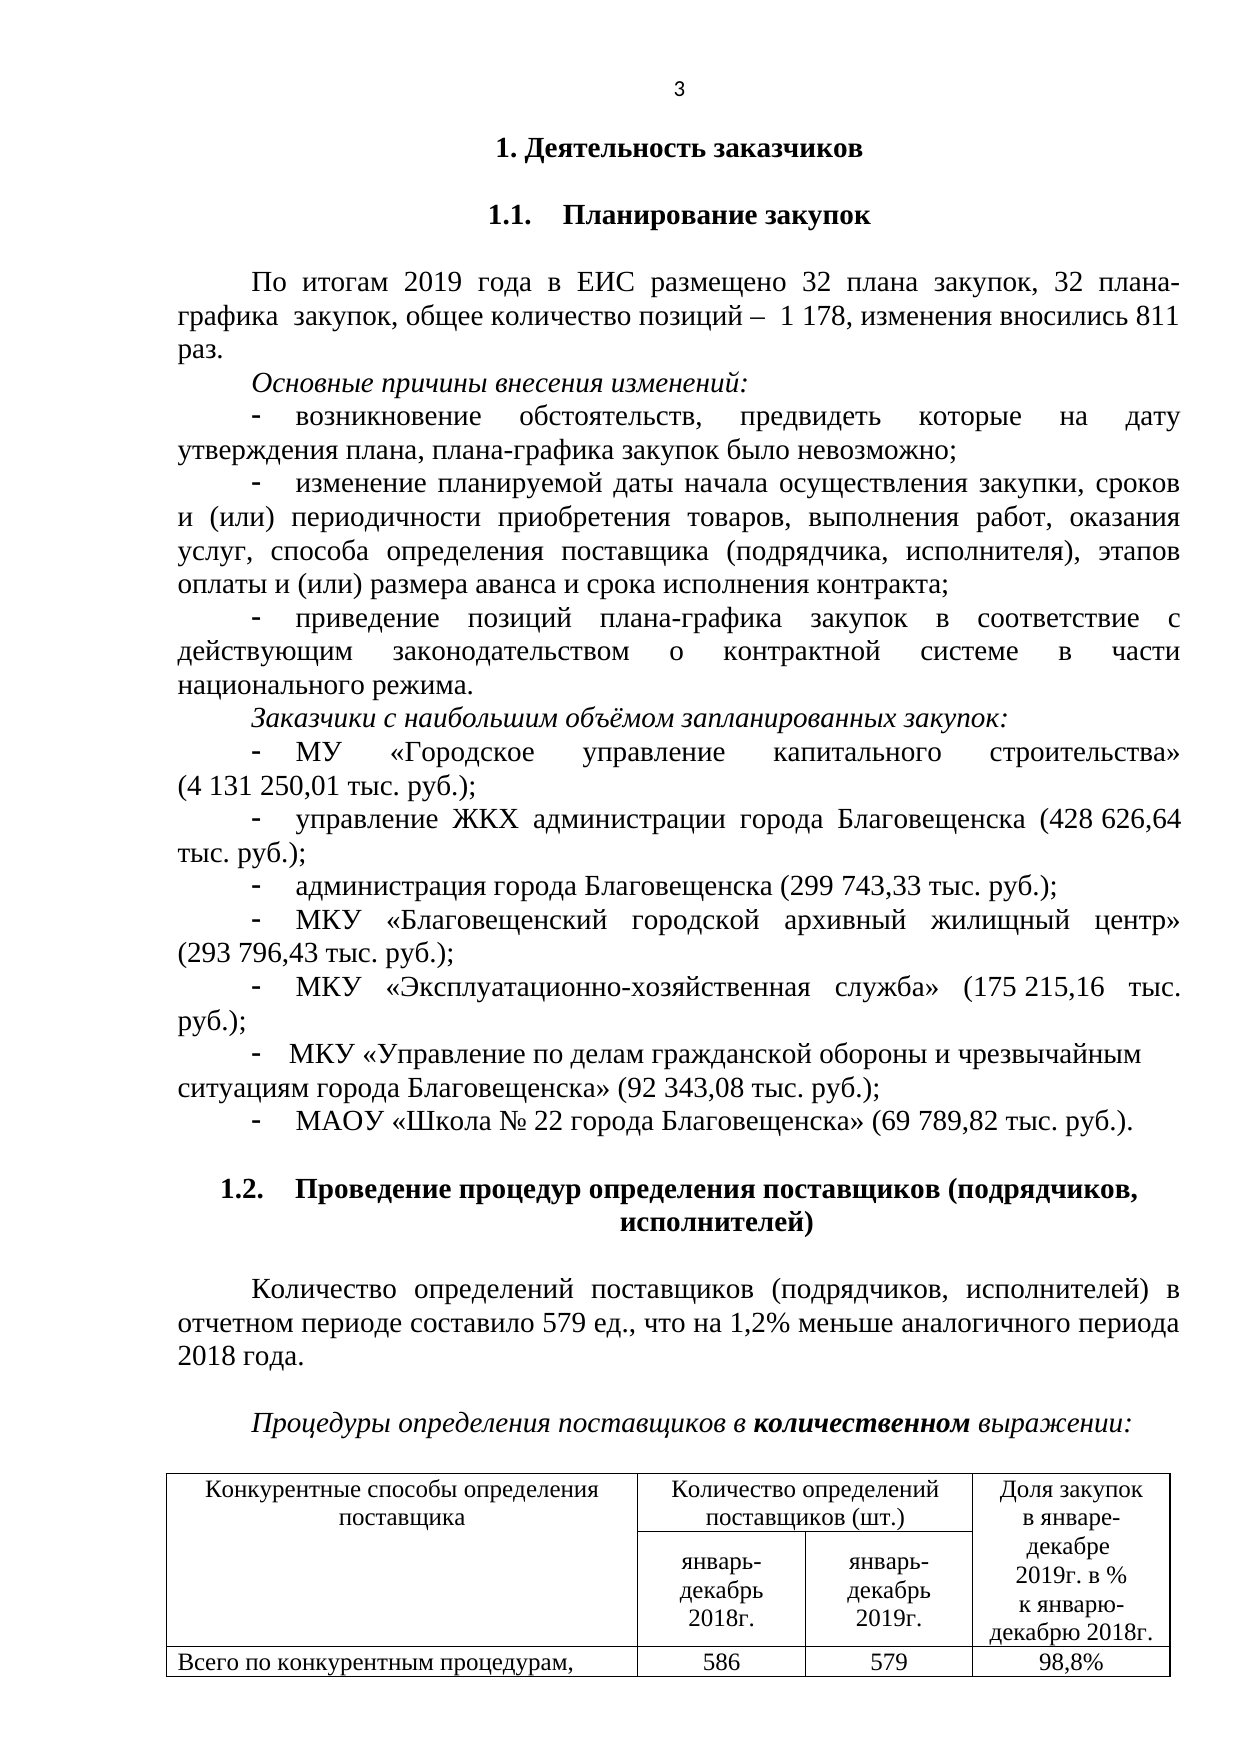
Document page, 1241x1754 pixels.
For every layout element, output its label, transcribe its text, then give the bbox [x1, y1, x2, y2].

table_header Количество определений поставщиков (шт.) [638, 1474, 972, 1531]
text Основные причины внесения изменений: [177, 365, 1181, 398]
list возникновение обстоятельств, предвидеть которые на дату утверждения плана, плана-графика закупок было невозможно; [177, 398, 1181, 465]
table_cell январь-декабрь 2018г. [638, 1532, 805, 1646]
table_cell 98,8% [973, 1647, 1169, 1676]
list приведение позиций плана-графика закупок в соответствие с действующим законодательством о контрактной системе в части национального режима. [177, 600, 1181, 700]
table_cell январь-декабрь 2019г. [806, 1532, 972, 1646]
table_cell 586 [638, 1647, 805, 1676]
text Процедуры определения поставщиков в количественном выражении: [177, 1406, 1181, 1439]
list МУ «Городское управление капитального строительства» (4 131 250,01 тыс. руб.); [177, 734, 1181, 801]
text ситуациям города Благовещенска» (92 343,08 тыс. руб.); [177, 1070, 1181, 1103]
list Проведение процедур определения поставщиков (подрядчиков, исполнителей) [177, 1171, 1181, 1238]
text По итогам 2019 года в ЕИС размещено 32 плана закупок, 32 плана-графика закупок, общее количество позиций – 1 178, изменения вносились 811 раз. [177, 264, 1181, 365]
list МАОУ «Школа № 22 города Благовещенска» (69 789,82 тыс. руб.). [177, 1103, 1181, 1137]
list МКУ «Эксплуатационно-хозяйственная служба» (175 215,16 тыс. руб.); [177, 969, 1181, 1036]
table_header Конкурентные способы определения поставщика [167, 1474, 637, 1646]
text Количество определений поставщиков (подрядчиков, исполнителей) в отчетном периоде составило 579 ед., что на 1,2% меньше аналогичного периода 2018 года. [177, 1271, 1181, 1372]
list управление ЖКХ администрации города Благовещенска (428 626,64 тыс. руб.); [177, 801, 1181, 868]
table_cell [167, 1647, 637, 1676]
text Заказчики с наибольшим объёмом запланированных закупок: [177, 700, 1181, 734]
list МКУ «Благовещенский городской архивный жилищный центр» (293 796,43 тыс. руб.); [177, 902, 1181, 969]
list Планирование закупок [177, 197, 1181, 231]
text 1. Деятельность заказчиков [177, 130, 1181, 163]
table_header Доля закупок в январе-декабре 2019г. в % к январю-декабрю 2018г. [973, 1474, 1169, 1646]
table_cell 579 [806, 1647, 972, 1676]
list изменение планируемой даты начала осуществления закупки, сроков и (или) периодичности приобретения товаров, выполнения работ, оказания услуг, способа определения поставщика (подрядчика, исполнителя), этапов оплаты и (или) размера аванса и срока исполнения контракта; [177, 465, 1181, 600]
list МКУ «Управление по делам гражданской обороны и чрезвычайным [251, 1036, 1181, 1070]
list администрация города Благовещенска (299 743,33 тыс. руб.); [177, 868, 1181, 902]
